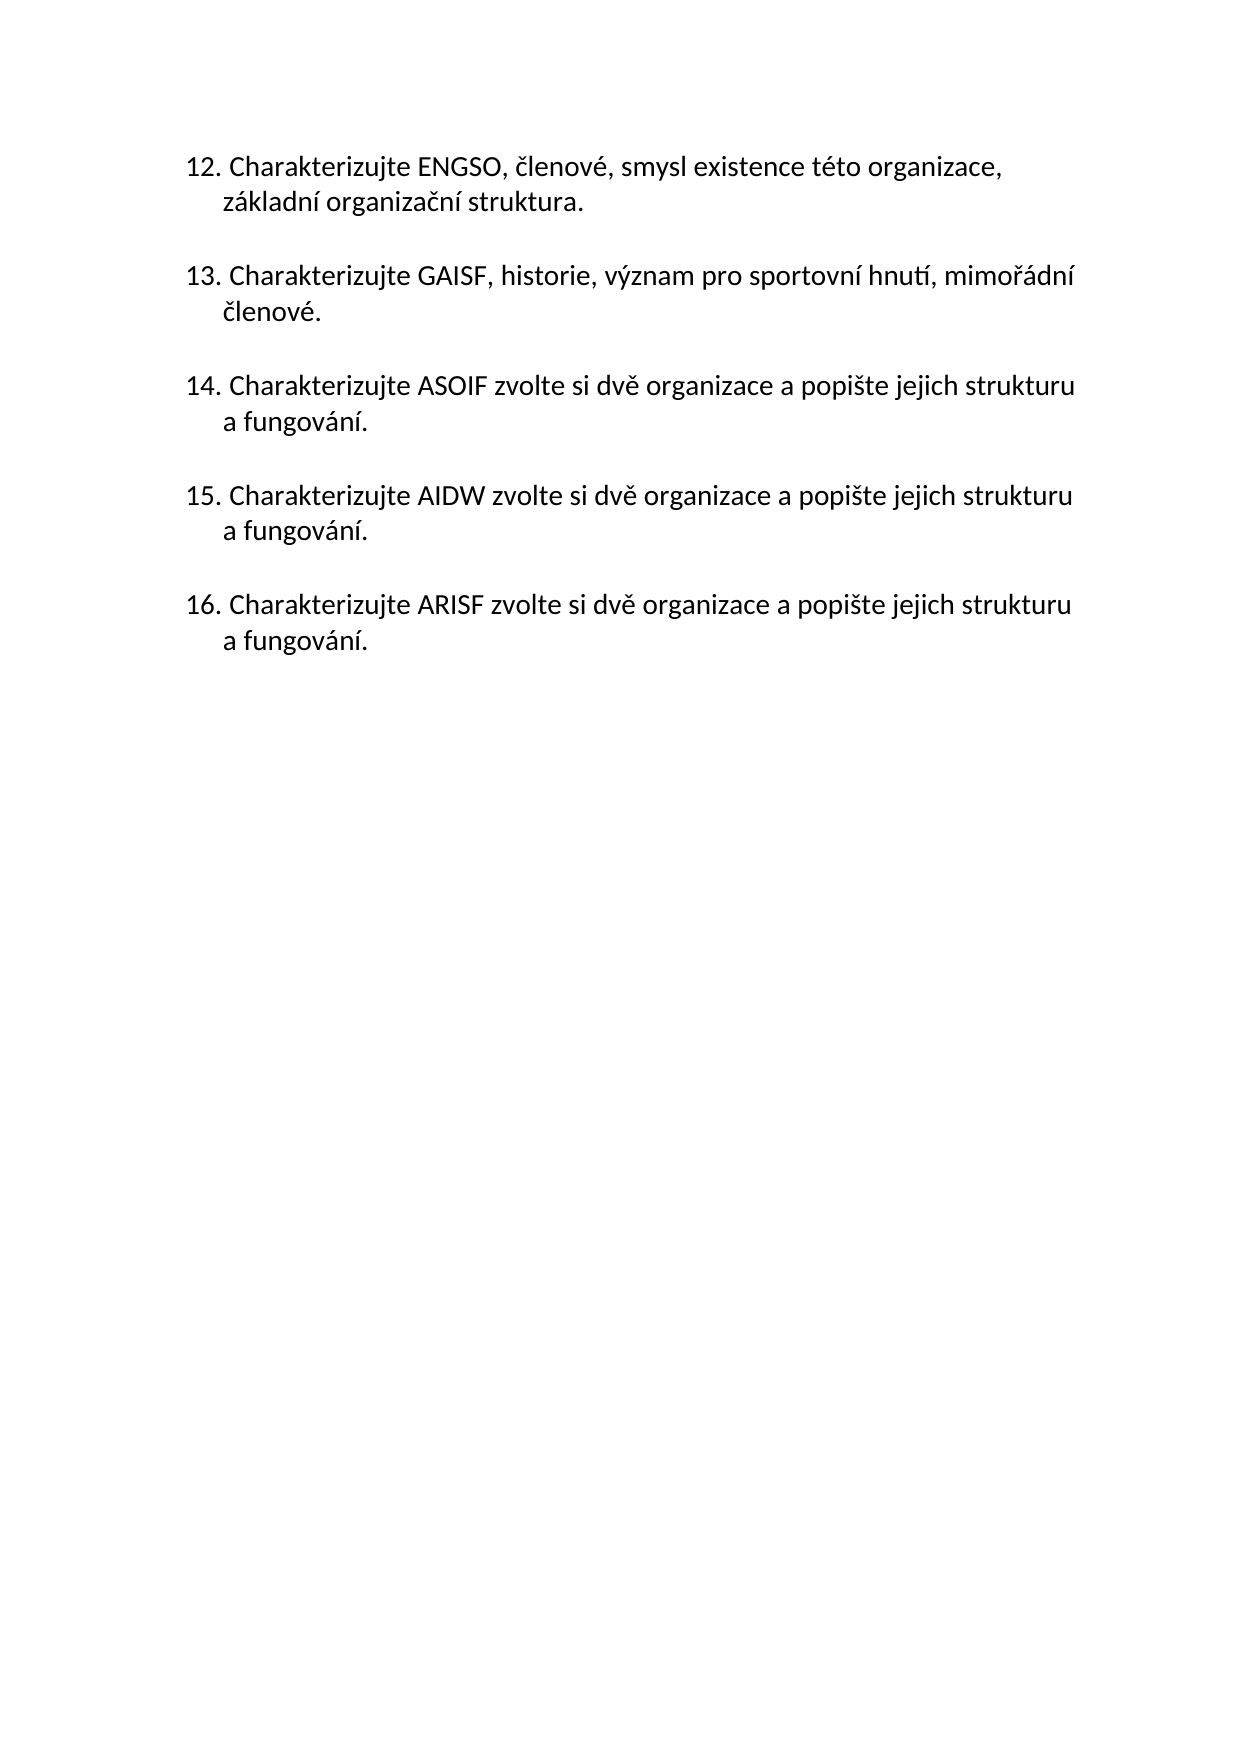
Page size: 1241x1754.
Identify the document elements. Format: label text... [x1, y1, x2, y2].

list Charakterizujte ASOIF zvolte si dvě organizace a popište jejich strukturu a fungování. [185, 367, 1093, 438]
list Charakterizujte GAISF, historie, význam pro sportovní hnutí, mimořádní členové. [185, 257, 1093, 328]
list Charakterizujte ARISF zvolte si dvě organizace a popište jejich strukturu a fungování. [185, 586, 1093, 658]
list Charakterizujte ENGSO, členové, smysl existence této organizace, základní organizační struktura. [185, 148, 1093, 219]
list Charakterizujte AIDW zvolte si dvě organizace a popište jejich strukturu a fungování. [185, 477, 1093, 548]
